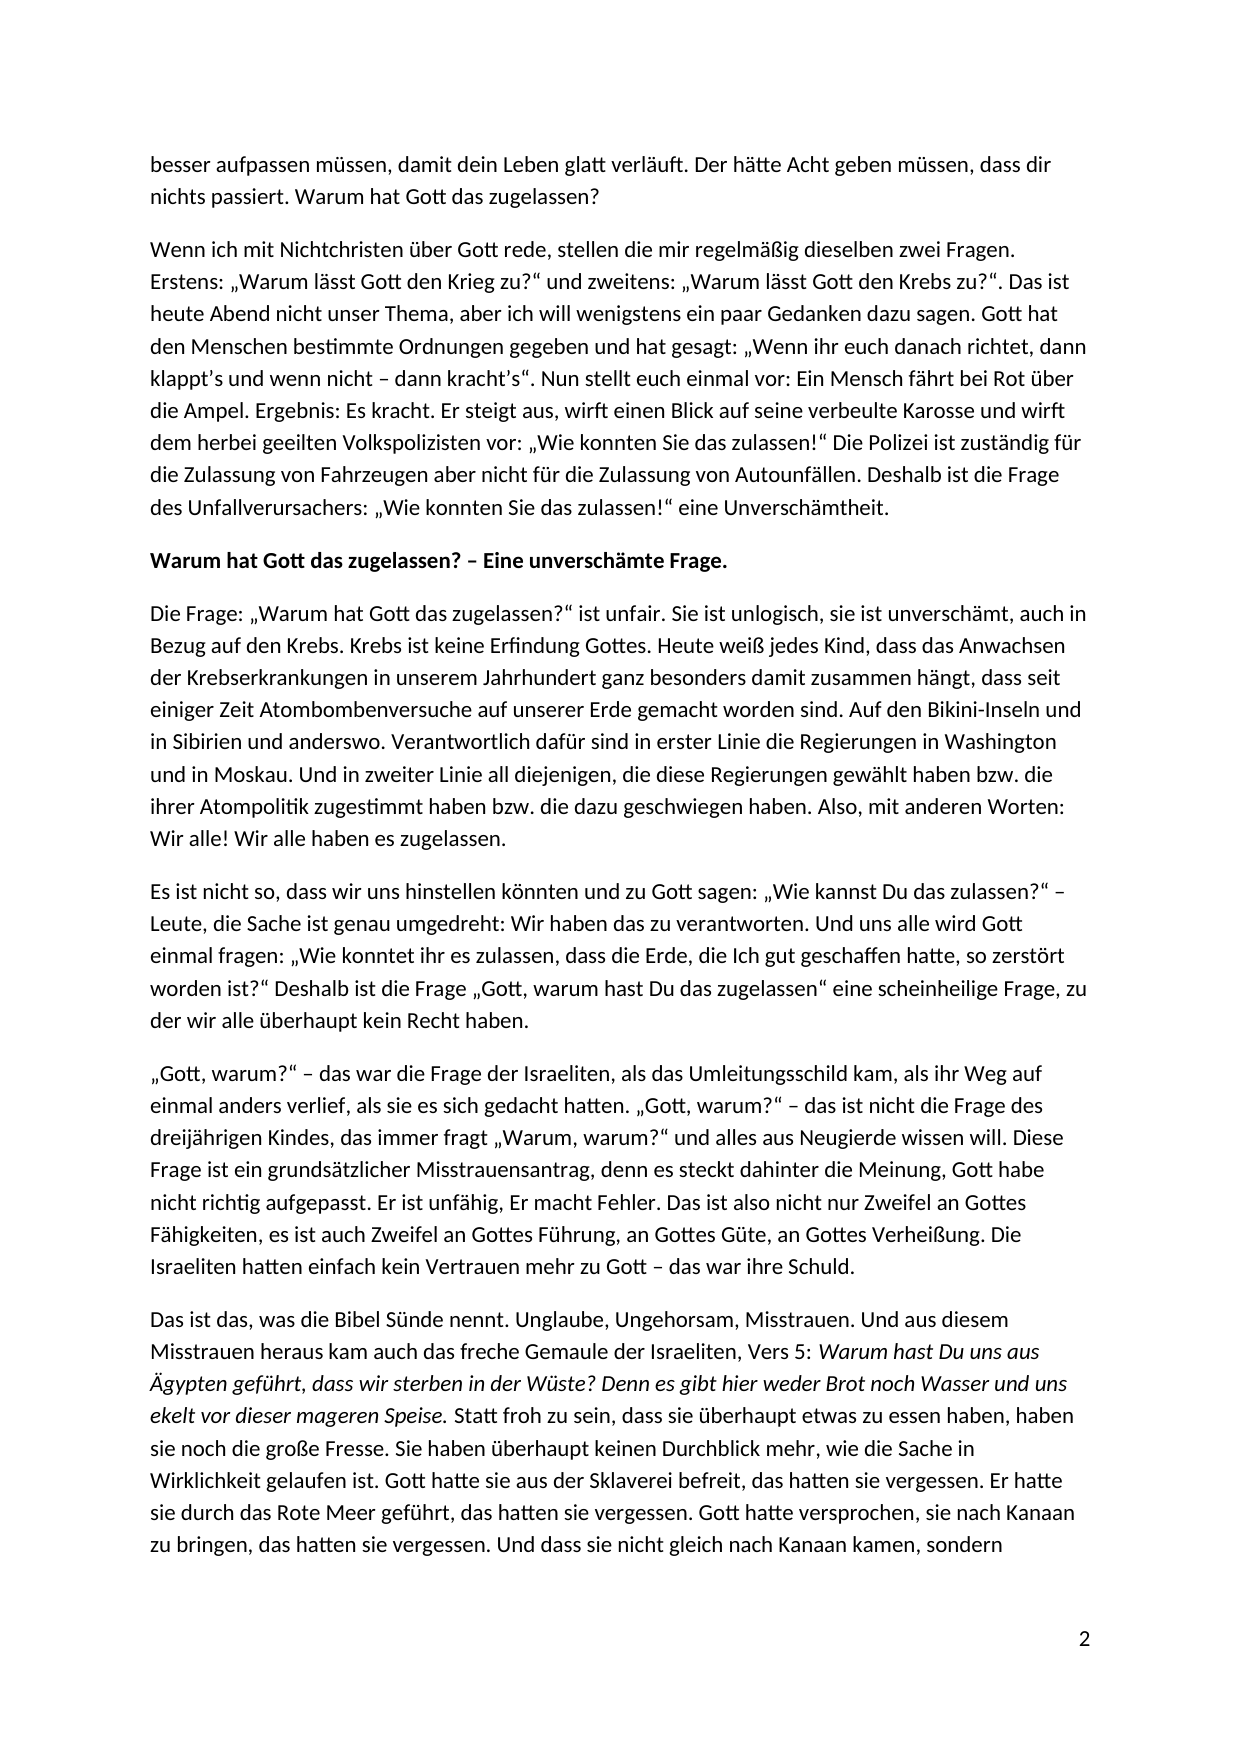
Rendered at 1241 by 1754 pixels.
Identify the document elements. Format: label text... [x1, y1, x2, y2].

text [150, 1305, 1090, 1558]
text „Gott, warum?“ – das war die Frage der Israeliten, als das Umleitungsschild kam, als ihr Weg auf einmal anders verlief, als sie es sich gedacht hatten. „Gott, warum?“ – das ist nicht die Frage des dreijährigen Kindes, das immer fragt „Warum, warum?“ und alles aus Neugierde wissen will. Diese Frage ist ein grundsätzlicher Misstrauensantrag, denn es steckt dahinter die Meinung, Gott habe nicht richtig aufgepasst. Er ist unfähig, Er macht Fehler. Das ist also nicht nur Zweifel an Gottes Fähigkeiten, es ist auch Zweifel an Gottes Führung, an Gottes Güte, an Gottes Verheißung. Die Israeliten hatten einfach kein Vertrauen mehr zu Gott – das war ihre Schuld. [150, 1059, 1090, 1280]
text Warum hat Gott das zugelassen? – Eine unverschämte Frage. [150, 546, 1090, 574]
text Es ist nicht so, dass wir uns hinstellen könnten und zu Gott sagen: „Wie kannst Du das zulassen?“ – Leute, die Sache ist genau umgedreht: Wir haben das zu verantworten. Und uns alle wird Gott einmal fragen: „Wie konntet ihr es zulassen, dass die Erde, die Ich gut geschaffen hatte, so zerstört worden ist?“ Deshalb ist die Frage „Gott, warum hast Du das zugelassen“ eine scheinheilige Frage, zu der wir alle überhaupt kein Recht haben. [150, 877, 1090, 1034]
text Wenn ich mit Nichtchristen über Gott rede, stellen die mir regelmäßig dieselben zwei Fragen. Erstens: „Warum lässt Gott den Krieg zu?“ und zweitens: „Warum lässt Gott den Krebs zu?“. Das ist heute Abend nicht unser Thema, aber ich will wenigstens ein paar Gedanken dazu sagen. Gott hat den Menschen bestimmte Ordnungen gegeben und hat gesagt: „Wenn ihr euch danach richtet, dann klappt’s und wenn nicht – dann kracht’s“. Nun stellt euch einmal vor: Ein Mensch fährt bei Rot über die Ampel. Ergebnis: Es kracht. Er steigt aus, wirft einen Blick auf seine verbeulte Karosse und wirft dem herbei geeilten Volkspolizisten vor: „Wie konnten Sie das zulassen!“ Die Polizei ist zuständig für die Zulassung von Fahrzeugen aber nicht für die Zulassung von Autounfällen. Deshalb ist die Frage des Unfallverursachers: „Wie konnten Sie das zulassen!“ eine Unverschämtheit. [150, 235, 1090, 521]
text Die Frage: „Warum hat Gott das zugelassen?“ ist unfair. Sie ist unlogisch, sie ist unverschämt, auch in Bezug auf den Krebs. Krebs ist keine Erfindung Gottes. Heute weiß jedes Kind, dass das Anwachsen der Krebserkrankungen in unserem Jahrhundert ganz besonders damit zusammen hängt, dass seit einiger Zeit Atombombenversuche auf unserer Erde gemacht worden sind. Auf den Bikini-Inseln und in Sibirien und anderswo. Verantwortlich dafür sind in erster Linie die Regierungen in Washington und in Moskau. Und in zweiter Linie all diejenigen, die diese Regierungen gewählt haben bzw. die ihrer Atompolitik zugestimmt haben bzw. die dazu geschwiegen haben. Also, mit anderen Worten: Wir alle! Wir alle haben es zugelassen. [150, 599, 1090, 852]
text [150, 150, 1090, 210]
